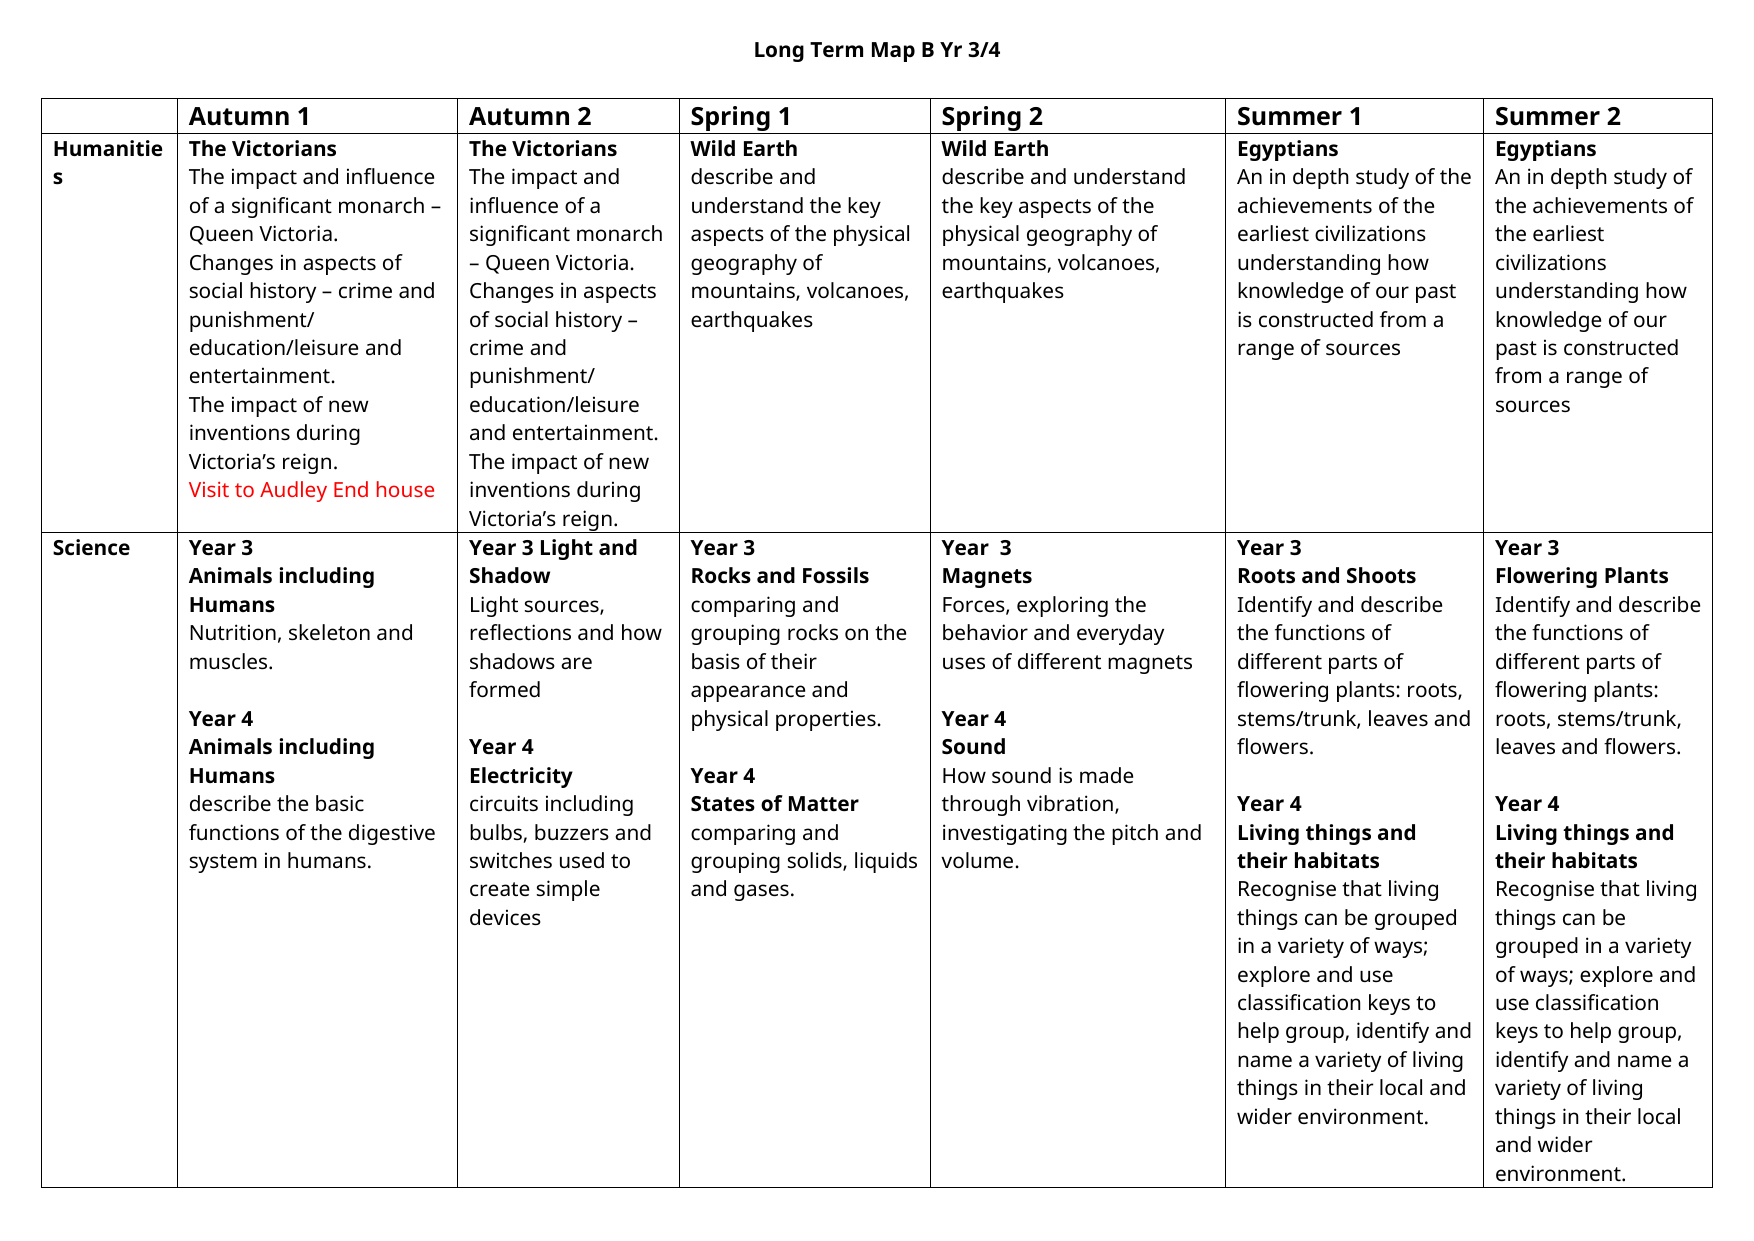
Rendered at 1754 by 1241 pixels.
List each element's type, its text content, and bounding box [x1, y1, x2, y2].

table_cell Egyptians An in depth study of the achievements of the earliest civilizations understanding how knowledge of our past is constructed from a range of sources [1226, 134, 1483, 532]
table_cell Science [42, 533, 177, 1187]
table_header Autumn 2 [458, 99, 679, 133]
text Long Term Map B Yr 3/4 [41, 35, 1713, 64]
table_header Spring 1 [680, 99, 930, 133]
table_cell Year 3 Rocks and Fossils comparing and grouping rocks on the basis of their appearance and physical properties. Year 4 States of Matter comparing and grouping solids, liquids and gases. [680, 533, 930, 1187]
table_cell Wild Earth describe and understand the key aspects of the physical geography of mountains, volcanoes, earthquakes [680, 134, 930, 532]
table_cell Wild Earth describe and understand the key aspects of the physical geography of mountains, volcanoes, earthquakes [931, 134, 1225, 532]
table_cell Egyptians An in depth study of the achievements of the earliest civilizations understanding how knowledge of our past is constructed from a range of sources [1484, 134, 1712, 532]
table_header Spring 2 [931, 99, 1225, 133]
table_header Summer 1 [1226, 99, 1483, 133]
table_cell Year 3 Magnets Forces, exploring the behavior and everyday uses of different magnets Year 4 Sound How sound is made through vibration, investigating the pitch and volume. [931, 533, 1225, 1187]
table_cell Year 3 Flowering Plants Identify and describe the functions of different parts of flowering plants: roots, stems/trunk, leaves and flowers. Year 4 Living things and their habitats Recognise that living things can be grouped in a variety of ways; explore and use classification keys to help group, identify and name a variety of living things in their local and wider environment. [1484, 533, 1712, 1187]
table_cell Year 3 Light and Shadow Light sources, reflections and how shadows are formed Year 4 Electricity circuits including bulbs, buzzers and switches used to create simple devices [458, 533, 679, 1187]
table_header [42, 99, 177, 133]
table_cell Year 3 Roots and Shoots Identify and describe the functions of different parts of flowering plants: roots, stems/trunk, leaves and flowers. Year 4 Living things and their habitats Recognise that living things can be grouped in a variety of ways; explore and use classification keys to help group, identify and name a variety of living things in their local and wider environment. [1226, 533, 1483, 1187]
table_header Summer 2 [1484, 99, 1712, 133]
table_cell The Victorians The impact and influence of a significant monarch – Queen Victoria. Changes in aspects of social history – crime and punishment/ education/leisure and entertainment. The impact of new inventions during Victoria’s reign. [458, 134, 679, 532]
table_cell Humanities [42, 134, 177, 532]
table_header Autumn 1 [178, 99, 457, 133]
table_cell Year 3 Animals including Humans Nutrition, skeleton and muscles. Year 4 Animals including Humans describe the basic functions of the digestive system in humans. [178, 533, 457, 1187]
table_cell The Victorians The impact and influence of a significant monarch – Queen Victoria. Changes in aspects of social history – crime and punishment/ education/leisure and entertainment. The impact of new inventions during Victoria’s reign. Visit to Audley End house [178, 134, 457, 532]
